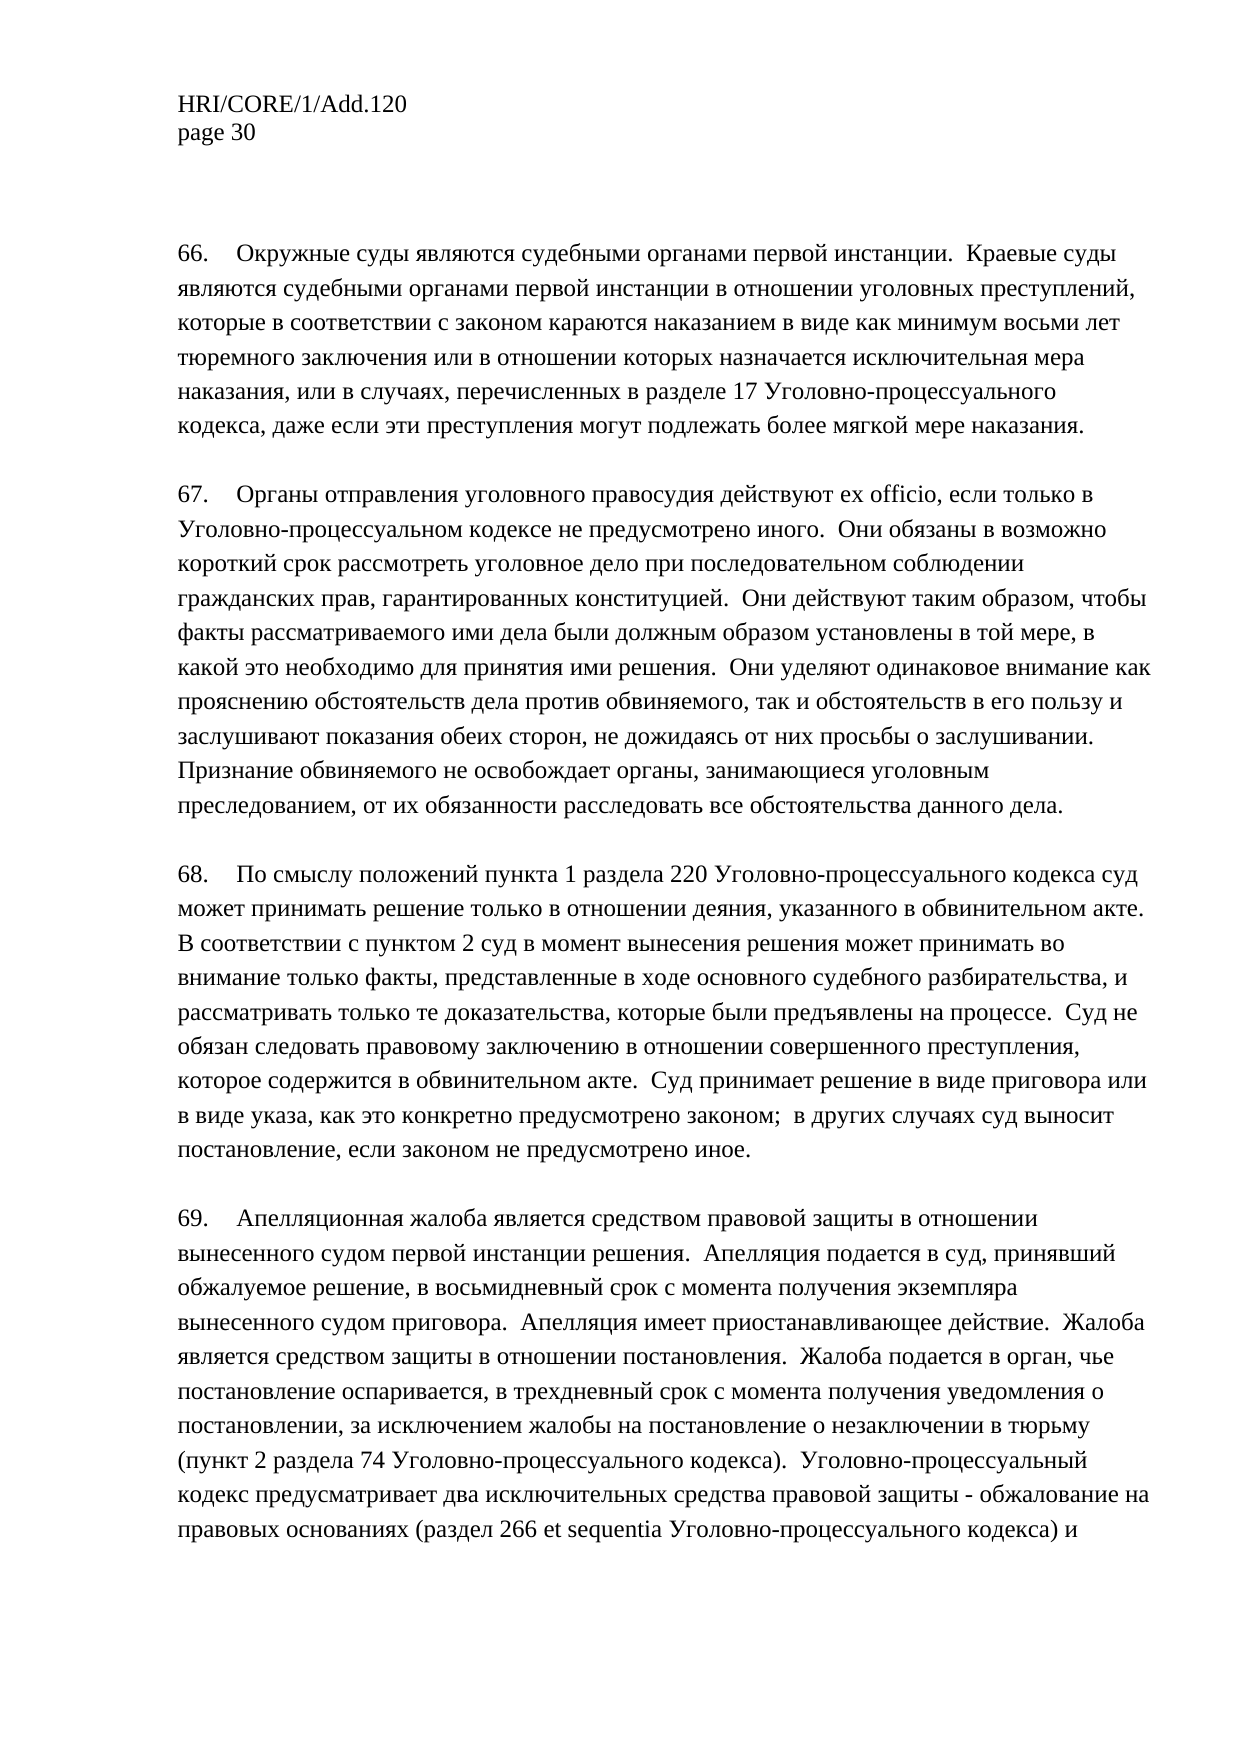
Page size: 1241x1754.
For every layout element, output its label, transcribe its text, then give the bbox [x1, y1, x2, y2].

text 68. По смыслу положений пункта 1 раздела 220 Уголовно-процессуального кодекса суд может принимать решение только в отношении деяния, указанного в обвинительном акте. В соответствии с пунктом 2 суд в момент вынесения решения может принимать во внимание только факты, представленные в ходе основного судебного разбирательства, и рассматривать только те доказательства, которые были предъявлены на процессе. Суд не обязан следовать правовому заключению в отношении совершенного преступления, которое содержится в обвинительном акте. Суд принимает решение в виде приговора или в виде указа, как это конкретно предусмотрено законом; в других случаях суд выносит постановление, если законом не предусмотрено иное. [177, 859, 1152, 1163]
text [177, 1203, 1152, 1543]
text 66. Окружные суды являются судебными органами первой инстанции. Краевые суды являются судебными органами первой инстанции в отношении уголовных преступлений, которые в соответствии с законом караются наказанием в виде как минимум восьми лет тюремного заключения или в отношении которых назначается исключительная мера наказания, или в случаях, перечисленных в разделе 17 Уголовно-процессуального кодекса, даже если эти преступления могут подлежать более мягкой мере наказания. [177, 238, 1152, 439]
text 67. Органы отправления уголовного правосудия действуют ex officio, если только в Уголовно-процессуальном кодексе не предусмотрено иного. Они обязаны в возможно короткий срок рассмотреть уголовное дело при последовательном соблюдении гражданских прав, гарантированных конституцией. Они действуют таким образом, чтобы факты рассматриваемого ими дела были должным образом установлены в той мере, в какой это необходимо для принятия ими решения. Они уделяют одинаковое внимание как прояснению обстоятельств дела против обвиняемого, так и обстоятельств в его пользу и заслушивают показания обеих сторон, не дожидаясь от них просьбы о заслушивании. Признание обвиняемого не освобождает органы, занимающиеся уголовным преследованием, от их обязанности расследовать все обстоятельства данного дела. [177, 479, 1152, 818]
